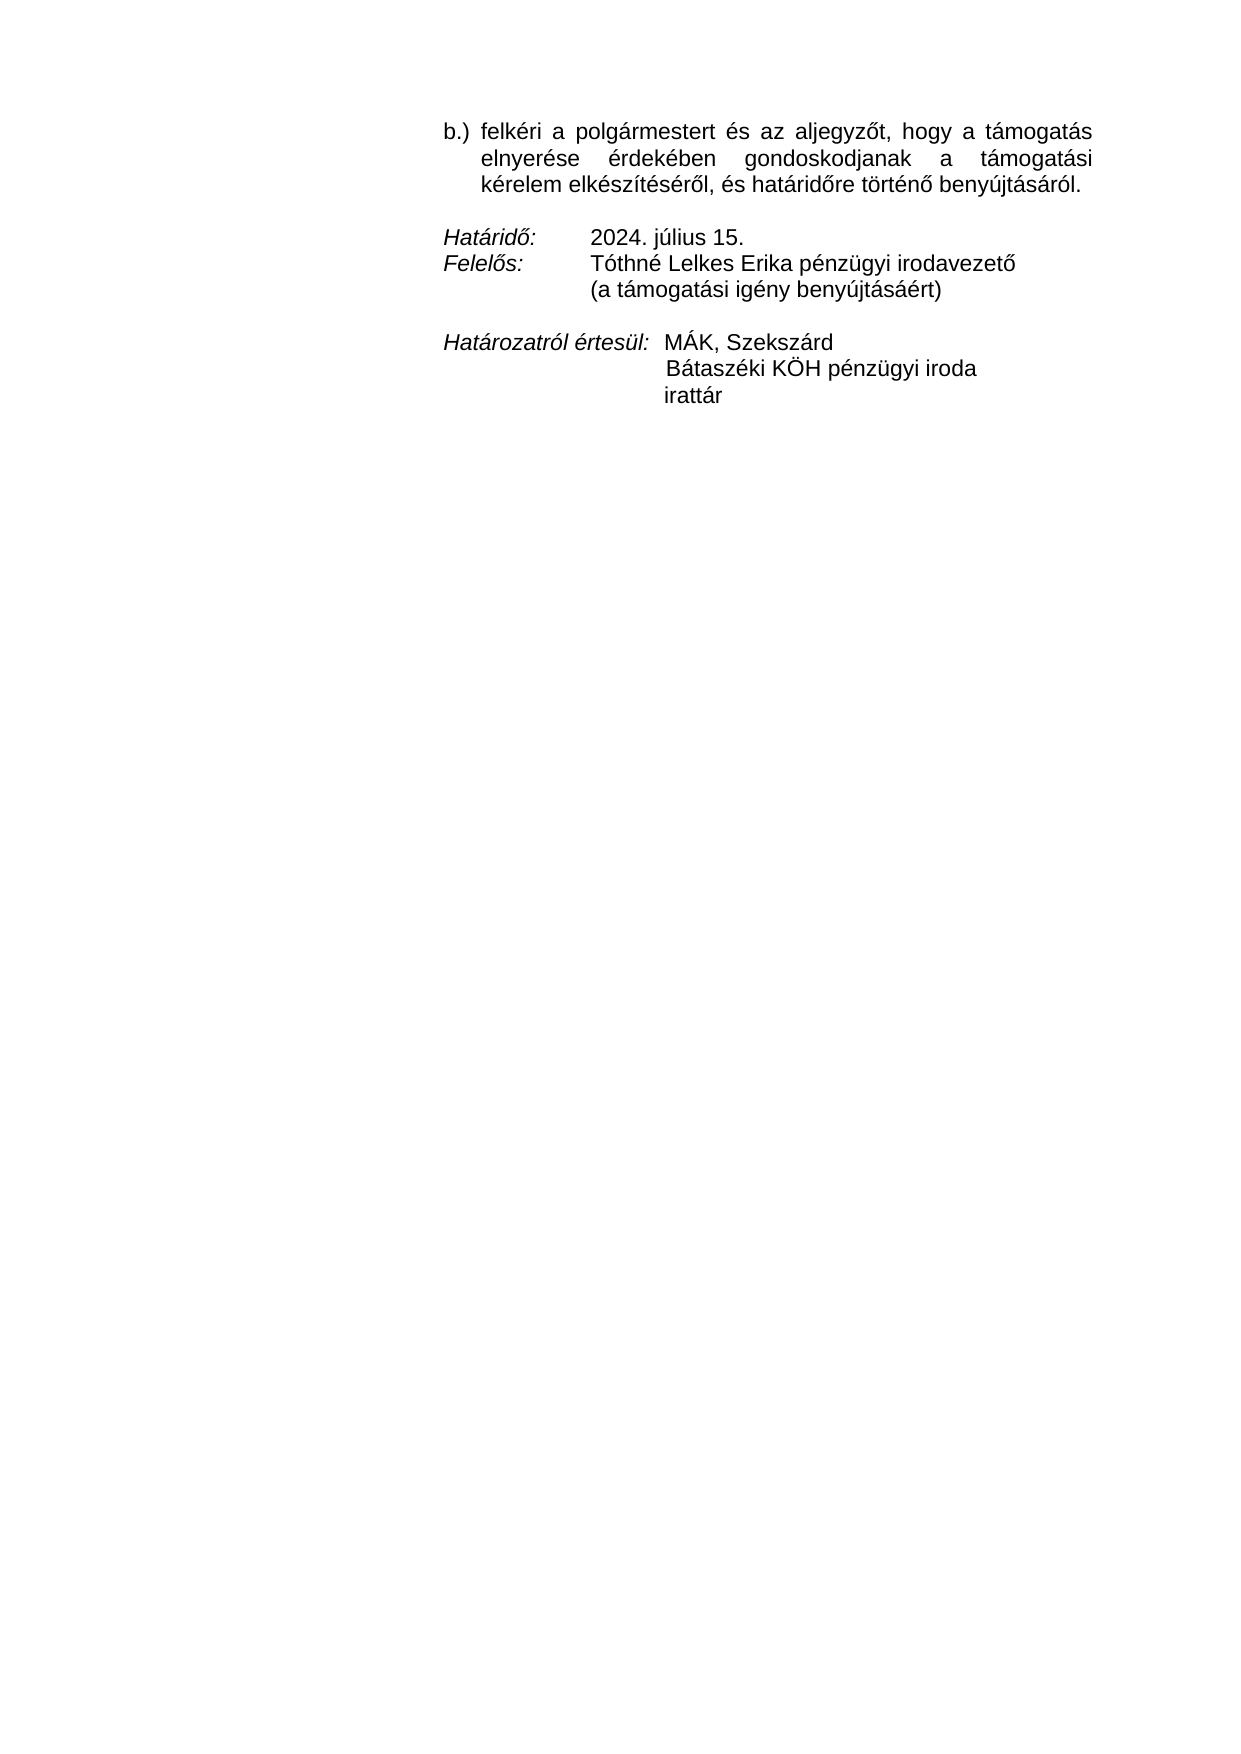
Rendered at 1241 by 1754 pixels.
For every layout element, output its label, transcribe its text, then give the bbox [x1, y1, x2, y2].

text irattár [443, 382, 1092, 408]
text Bátaszéki KÖH pénzügyi iroda [443, 355, 1092, 382]
text Határozatról értesül: MÁK, Szekszárd [443, 329, 1092, 355]
text Határidő: 2024. július 15. [443, 223, 1092, 250]
text (a támogatási igény benyújtásáért) [443, 276, 1092, 303]
list felkéri a polgármestert és az aljegyzőt, hogy a támogatás elnyerése érdekében gondoskodjanak a támogatási kérelem elkészítéséről, és határidőre történő benyújtásáról. [443, 118, 1092, 197]
text Felelős: Tóthné Lelkes Erika pénzügyi irodavezető [443, 250, 1092, 276]
